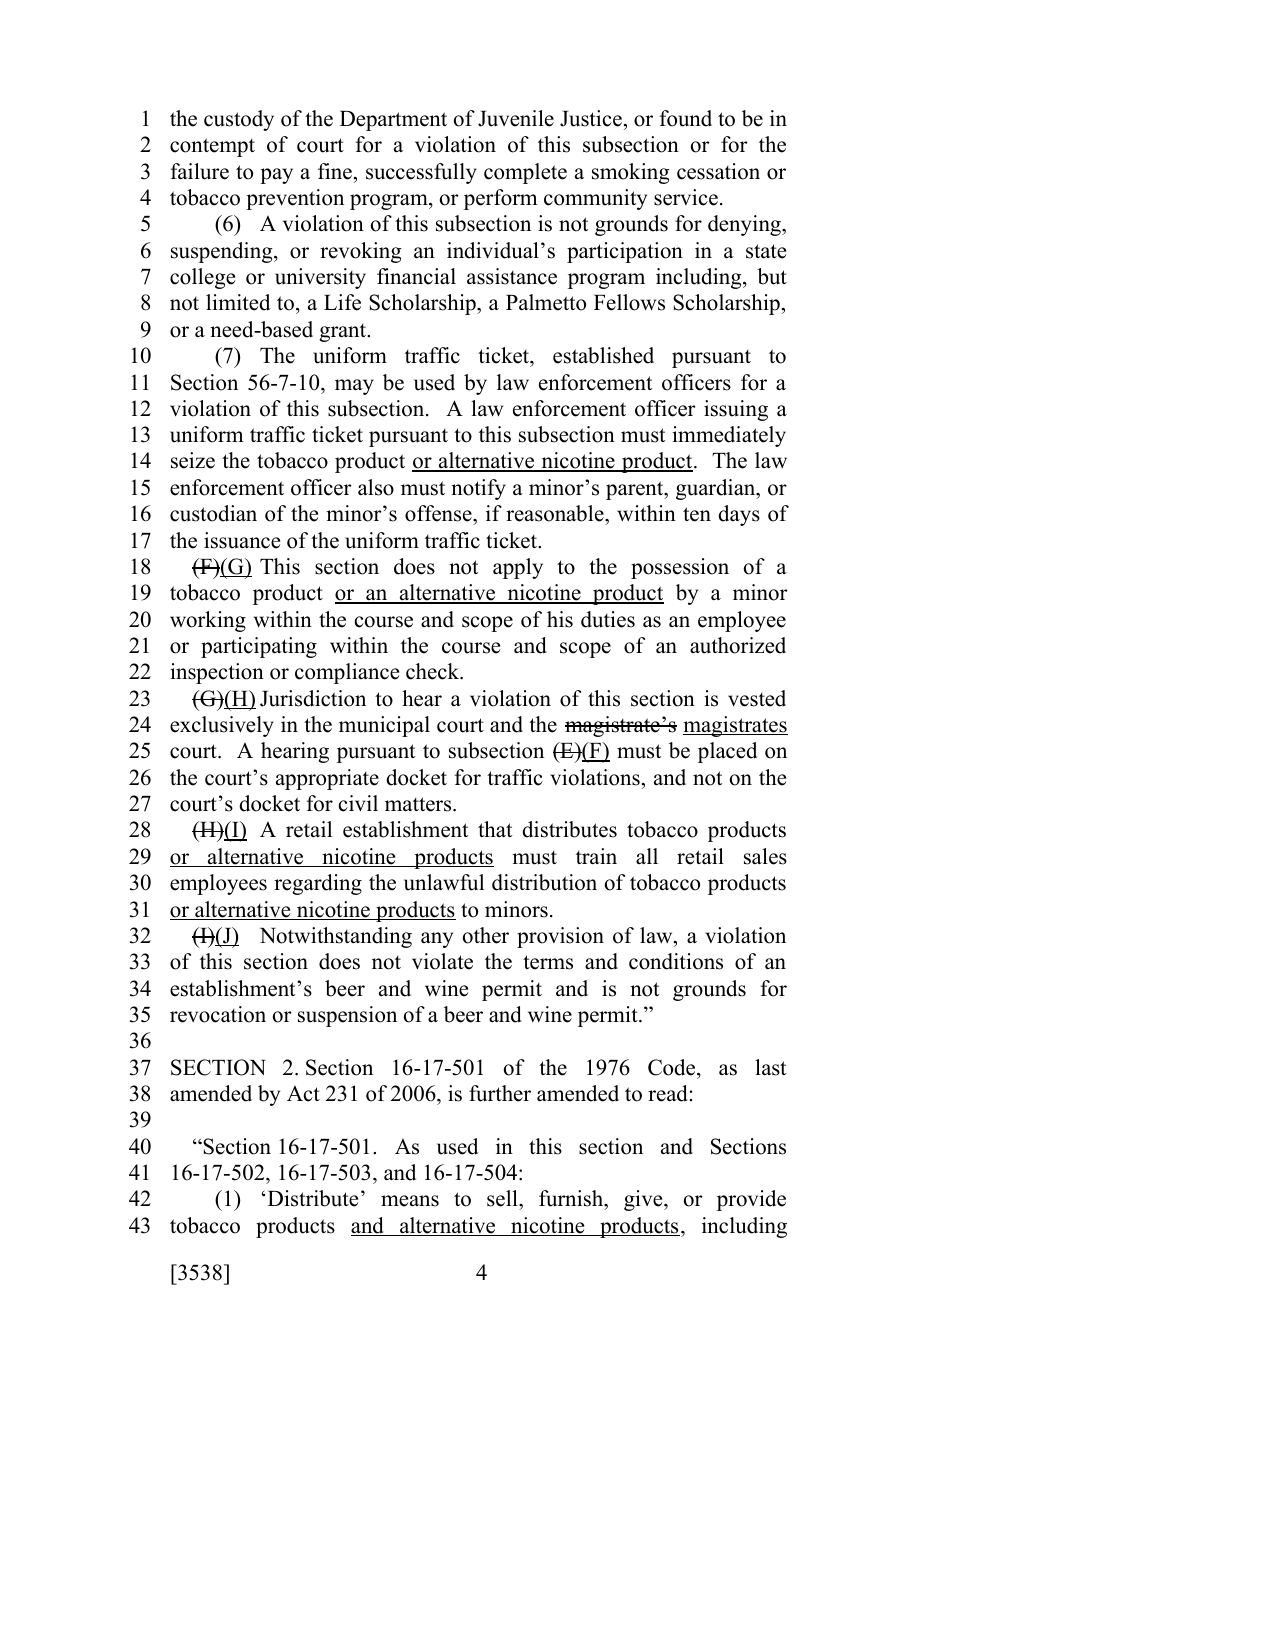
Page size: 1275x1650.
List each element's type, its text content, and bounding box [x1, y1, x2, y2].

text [169, 1186, 787, 1238]
text (H)(I) A retail establishment that distributes tobacco products or alternative nicotine products must train all retail sales employees regarding the unlawful distribution of tobacco products or alternative nicotine products to minors. [169, 817, 787, 922]
text (I)(J) Notwithstanding any other provision of law, a violation of this section does not violate the terms and conditions of an establishment’s beer and wine permit and is not grounds for revocation or suspension of a beer and wine permit.” [169, 922, 787, 1027]
text (G)(H) Jurisdiction to hear a violation of this section is vested exclusively in the municipal court and the magistrate’s magistrates court. A hearing pursuant to subsection (E)(F) must be placed on the court’s appropriate docket for traffic violations, and not on the court’s docket for civil matters. [169, 685, 787, 817]
text (F)(G) This section does not apply to the possession of a tobacco product or an alternative nicotine product by a minor working within the course and scope of his duties as an employee or participating within the course and scope of an authorized inspection or compliance check. [169, 553, 787, 685]
text (7) The uniform traffic ticket, established pursuant to Section 56-7-10, may be used by law enforcement officers for a violation of this subsection. A law enforcement officer issuing a uniform traffic ticket pursuant to this subsection must immediately seize the tobacco product or alternative nicotine product. The law enforcement officer also must notify a minor’s parent, guardian, or custodian of the minor’s offense, if reasonable, within ten days of the issuance of the uniform traffic ticket. [169, 342, 787, 553]
text SECTION 2. Section 16-17-501 of the 1976 Code, as last amended by Act 231 of 2006, is further amended to read: [169, 1054, 787, 1106]
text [169, 105, 787, 210]
text (6) A violation of this subsection is not grounds for denying, suspending, or revoking an individual’s participation in a state college or university financial assistance program including, but not limited to, a Life Scholarship, a Palmetto Fellows Scholarship, or a need-based grant. [169, 210, 787, 342]
text “Section 16-17-501. As used in this section and Sections 16-17-502, 16-17-503, and 16-17-504: [169, 1133, 787, 1186]
